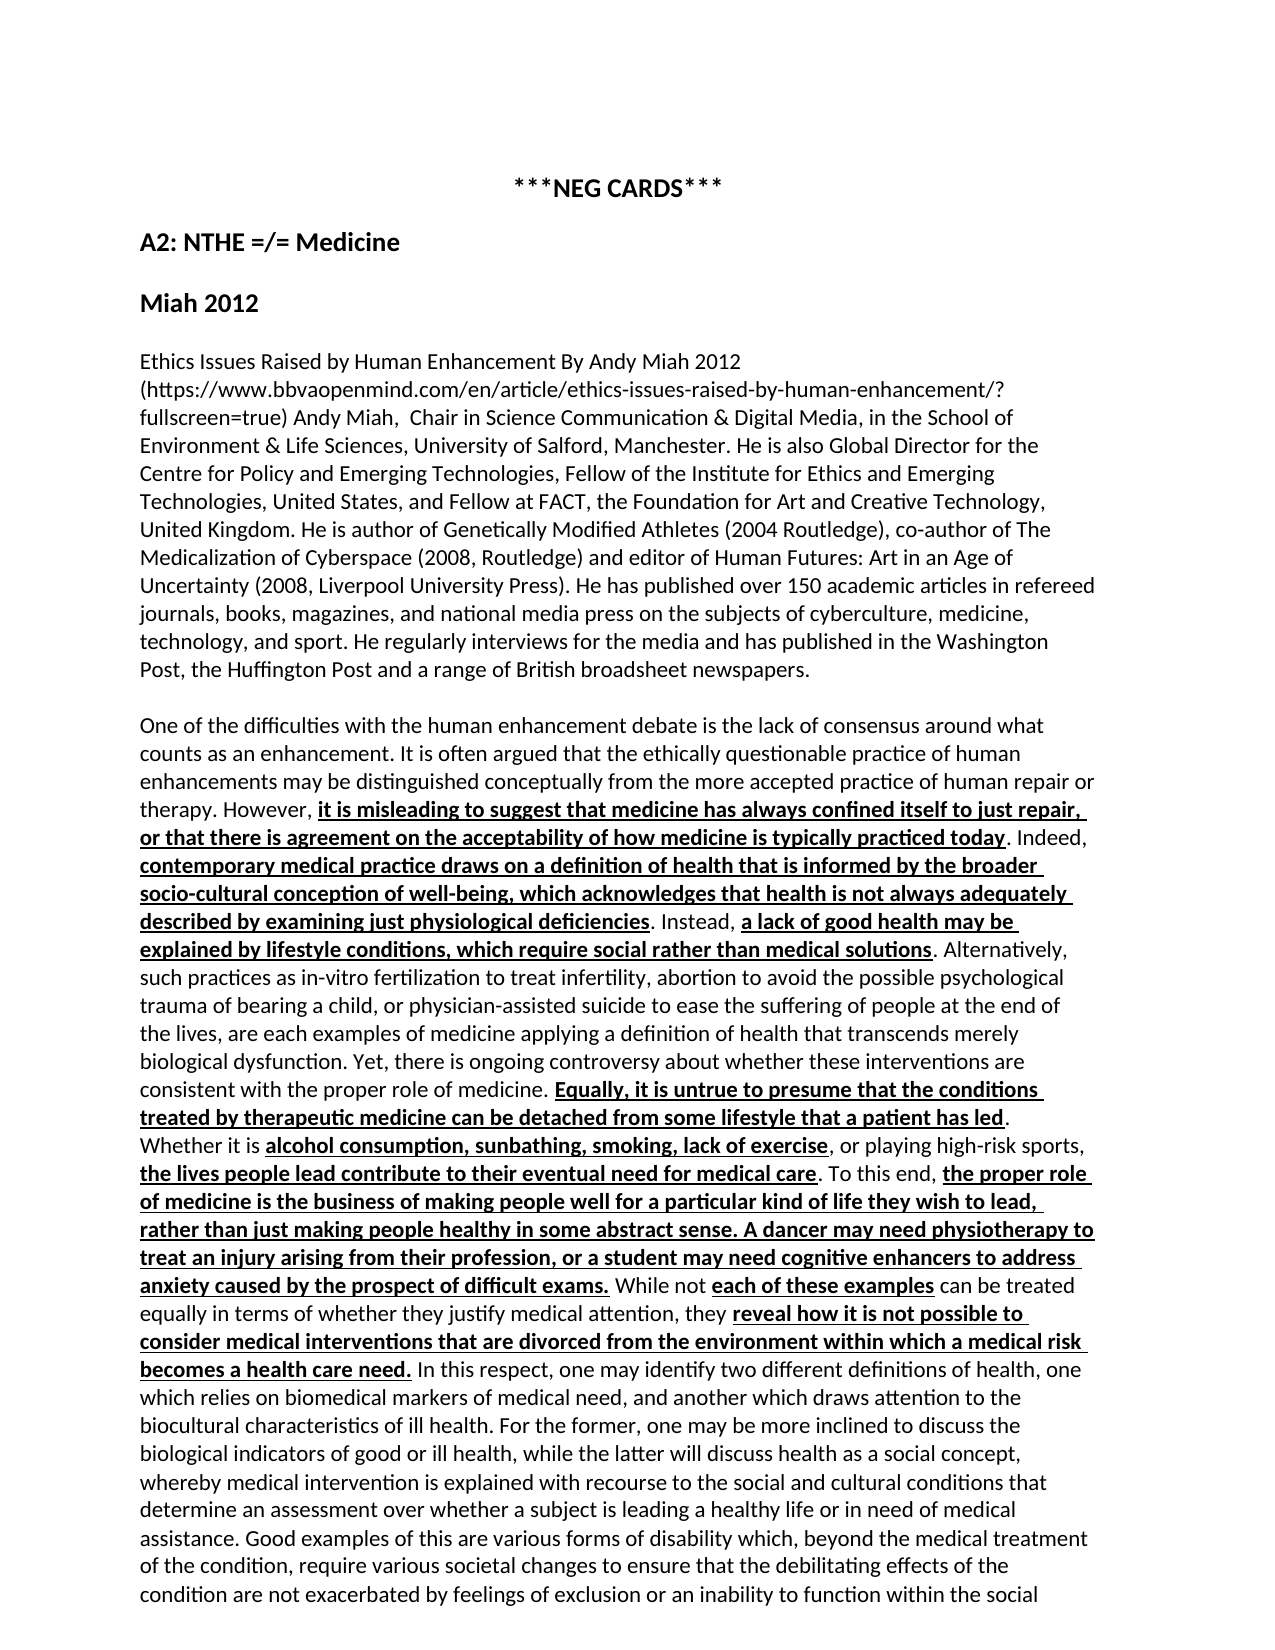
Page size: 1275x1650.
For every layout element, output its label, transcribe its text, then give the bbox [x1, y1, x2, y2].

text Ethics Issues Raised by Human Enhancement By Andy Miah 2012 (https://www.bbvaopenmind.com/en/article/ethics-issues-raised-by-human-enhancement/?fullscreen=true) Andy Miah, Chair in Science Communication & Digital Media, in the School of Environment & Life Sciences, University of Salford, Manchester. He is also Global Director for the Centre for Policy and Emerging Technologies, Fellow of the Institute for Ethics and Emerging Technologies, United States, and Fellow at FACT, the Foundation for Art and Creative Technology, United Kingdom. He is author of Genetically Modified Athletes (2004 Routledge), co-author of The Medicalization of Cyberspace (2008, Routledge) and editor of Human Futures: Art in an Age of Uncertainty (2008, Liverpool University Press). He has published over 150 academic articles in refereed journals, books, magazines, and national media press on the subjects of cyberculture, medicine, technology, and sport. He regularly interviews for the media and has published in the Washington Post, the Huffington Post and a range of British broadsheet newspapers. [139, 347, 1096, 683]
text Miah 2012 [139, 286, 1096, 319]
subtitle A2: NTHE =/= Medicine [139, 225, 1096, 258]
subtitle ***NEG CARDS*** [139, 171, 1096, 204]
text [139, 711, 1096, 1608]
